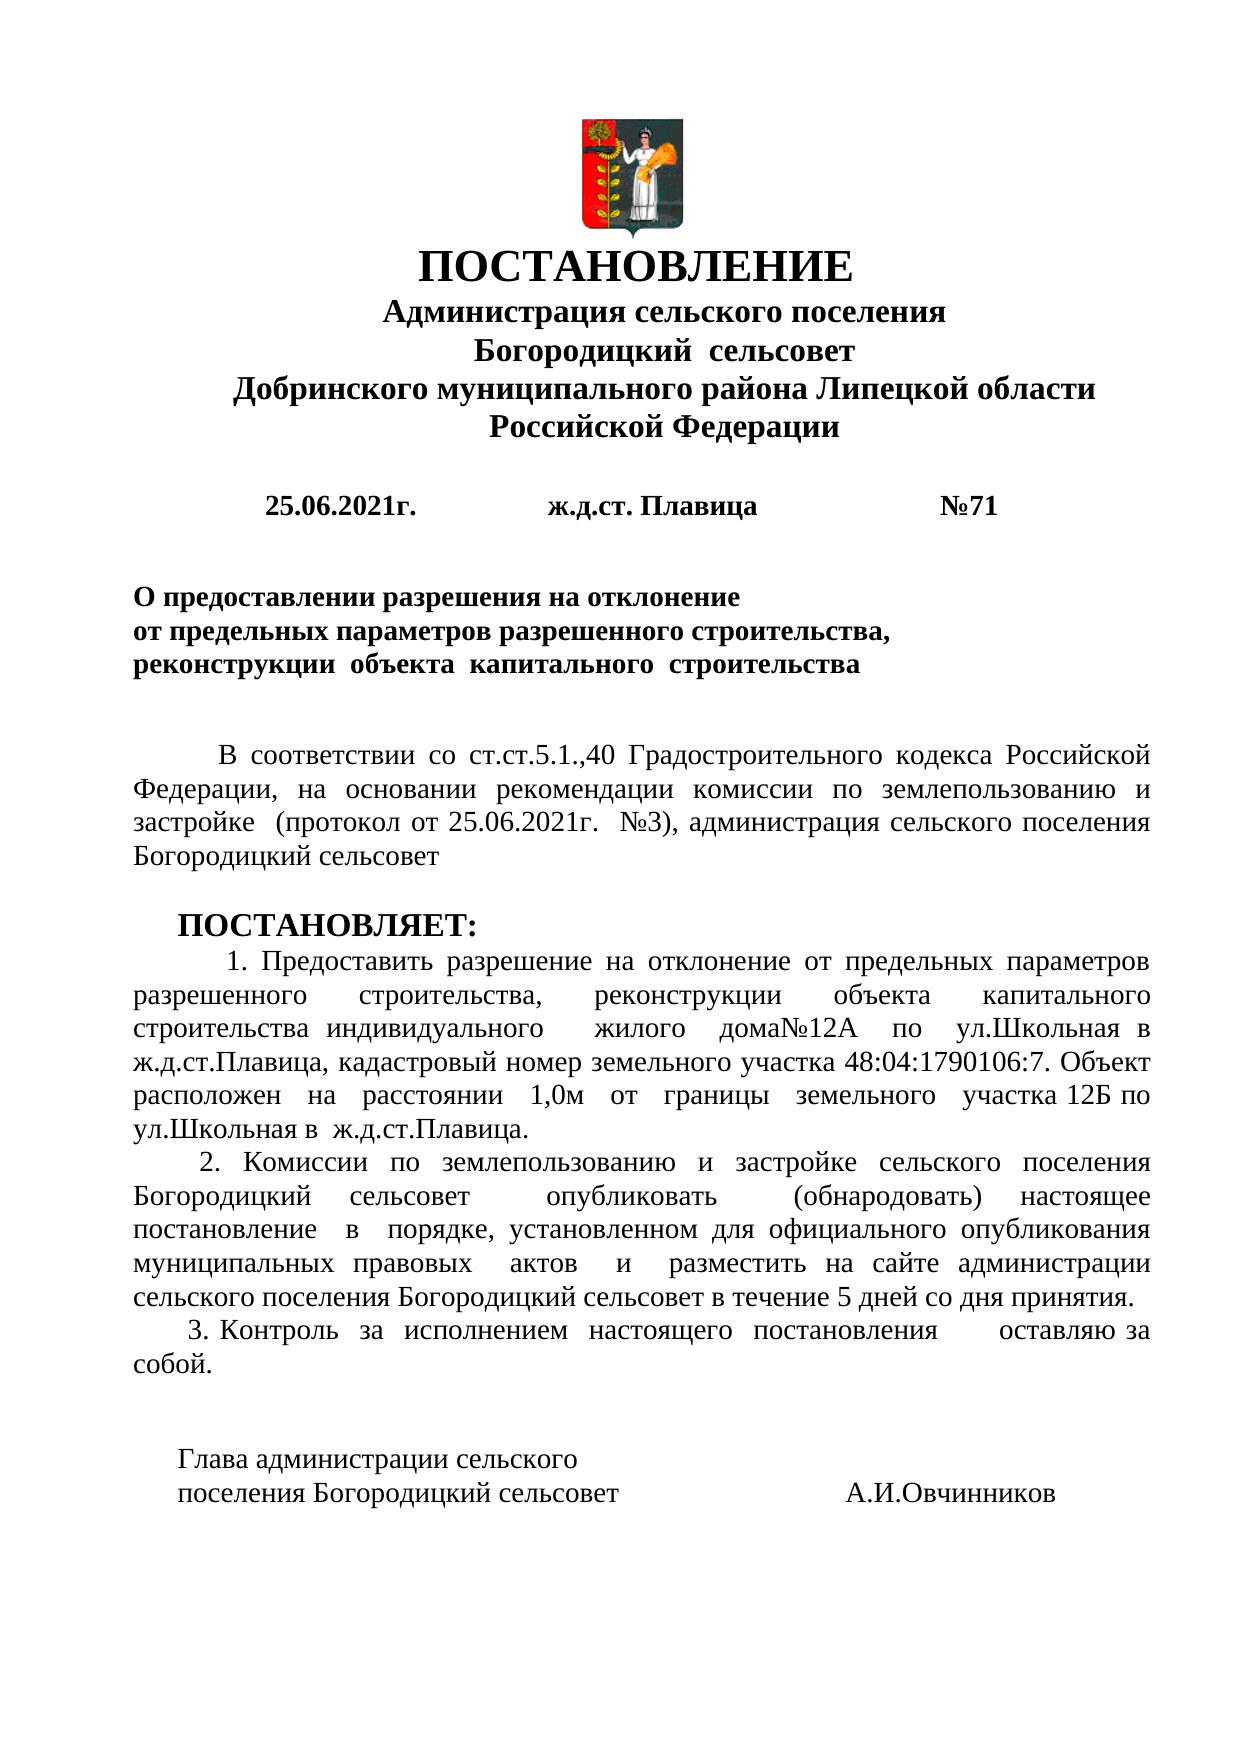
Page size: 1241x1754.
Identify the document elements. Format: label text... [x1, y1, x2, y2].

text от предельных параметров разрешенного строительства, [133, 613, 1152, 646]
text ПОСТАНОВЛЯЕТ: [177, 905, 1152, 943]
text Администрация сельского поселения [177, 292, 1152, 330]
text ПОСТАНОВЛЕНИЕ [177, 118, 1152, 292]
text О предоставлении разрешения на отклонение [133, 579, 975, 613]
text Российской Федерации [177, 407, 1152, 445]
text 2. Комиссии по землепользованию и застройке сельского поселения Богородицкий сельсовет опубликовать (обнародовать) настоящее постановление в порядке, установленном для официального опубликования муниципальных правовых актов и разместить на сайте администрации сельского поселения Богородицкий сельсовет в течение 5 дней со дня принятия. [133, 1144, 1152, 1312]
text поселения Богородицкий сельсовет А.И.Овчинников [177, 1475, 1152, 1509]
text 1. Предоставить разрешение на отклонение от предельных параметров разрешенного строительства, реконструкции объекта капитального строительства индивидуального жилого дома№12А по ул.Школьная в ж.д.ст.Плавица, кадастровый номер земельного участка 48:04:1790106:7. Объект расположен на расстоянии 1,0м от границы земельного участка 12Б по ул.Школьная в ж.д.ст.Плавица. [133, 943, 1152, 1144]
text Добринского муниципального района Липецкой области [177, 368, 1152, 407]
text В соответствии со ст.ст.5.1.,40 Градостроительного кодекса Российской Федерации, на основании рекомендации комиссии по землепользованию и застройке (протокол от 25.06.2021г. №3), администрация сельского поселения Богородицкий сельсовет [133, 737, 1152, 871]
text 3. Контроль за исполнением настоящего постановления оставляю за собой. [133, 1312, 1152, 1379]
picture [581, 118, 684, 239]
text реконструкции объекта капитального строительства [133, 646, 1152, 680]
text Глава администрации сельского [177, 1442, 1152, 1475]
text Богородицкий сельсовет [177, 330, 1152, 368]
text 25.06.2021г. ж.д.ст. Плавица №71 [177, 488, 1152, 522]
